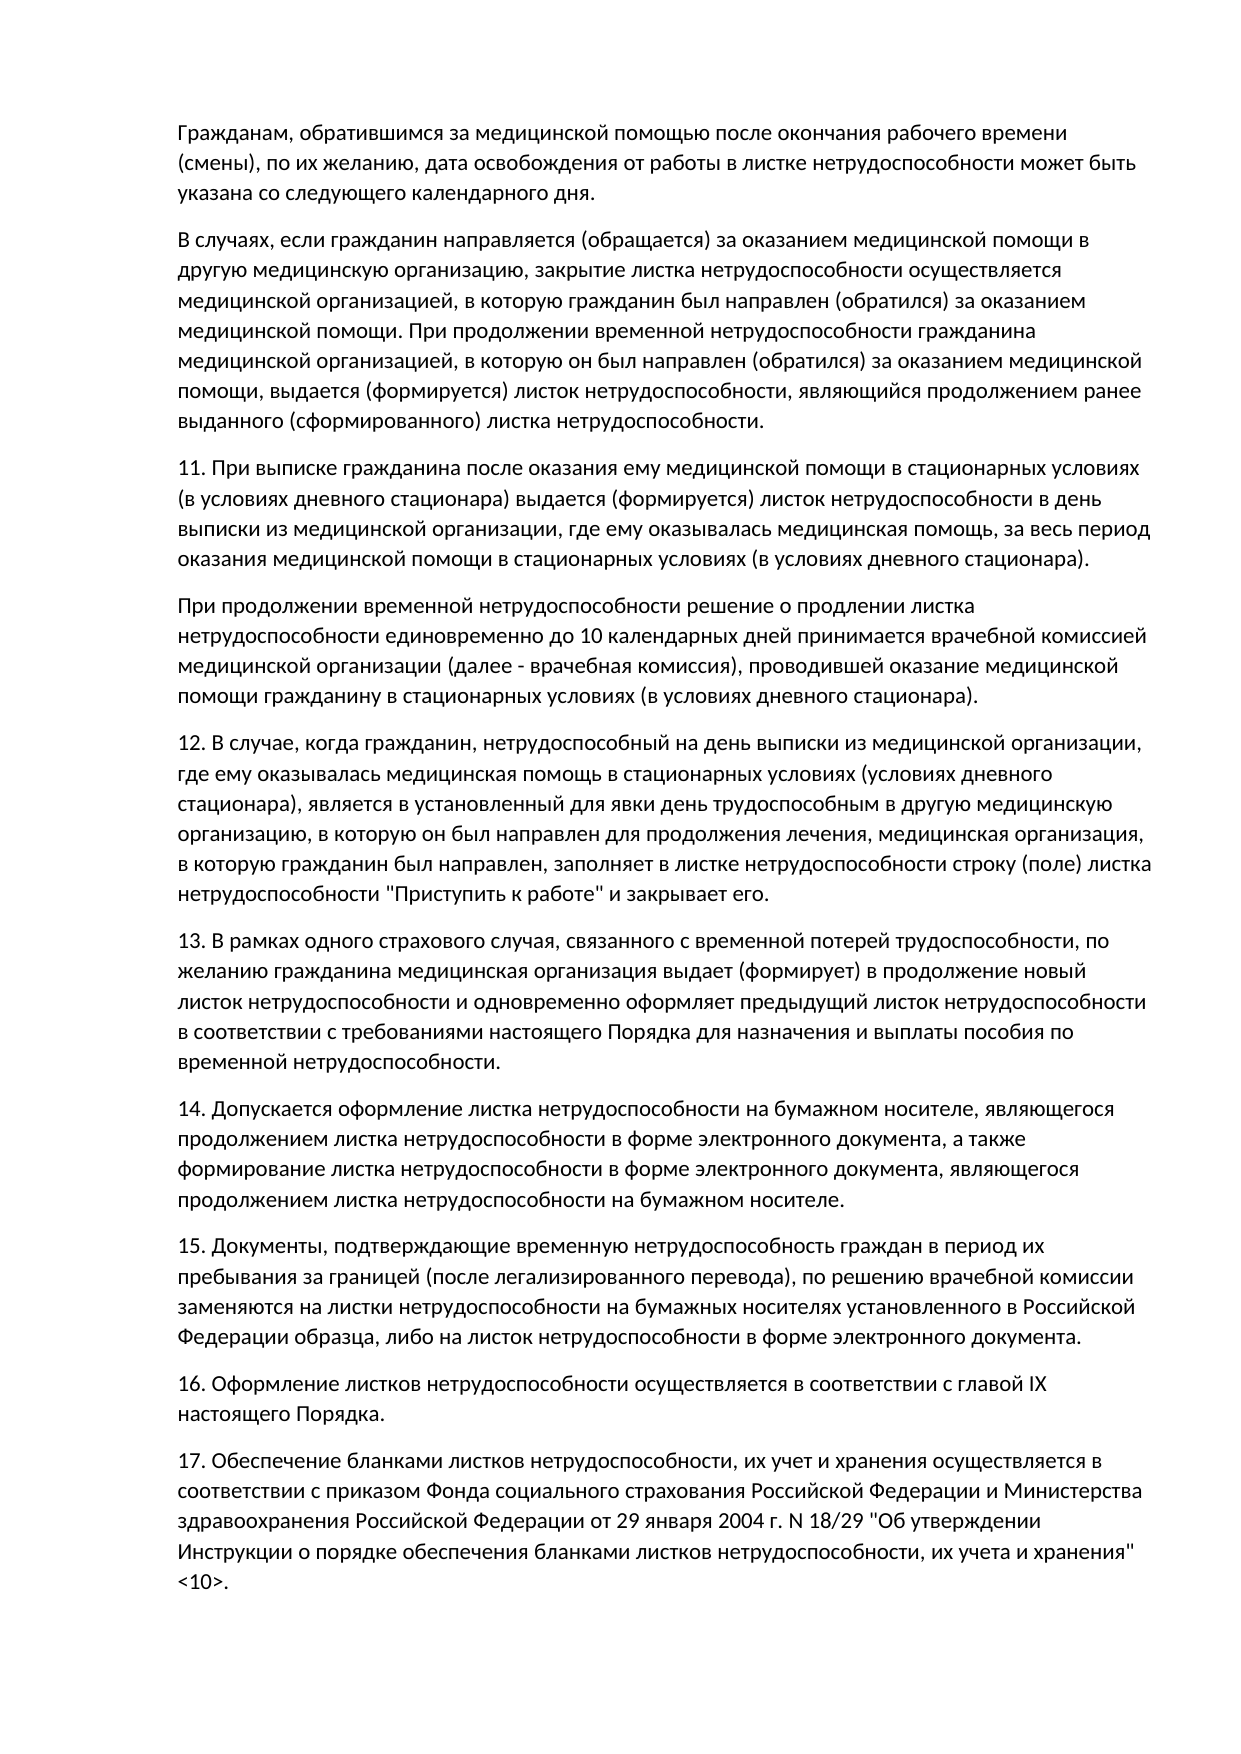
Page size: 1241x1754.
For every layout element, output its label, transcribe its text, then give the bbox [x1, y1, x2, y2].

text 13. В рамках одного страхового случая, связанного с временной потерей трудоспособности, по желанию гражданина медицинская организация выдает (формирует) в продолжение новый листок нетрудоспособности и одновременно оформляет предыдущий листок нетрудоспособности в соответствии с требованиями настоящего Порядка для назначения и выплаты пособия по временной нетрудоспособности. [177, 926, 1152, 1075]
text 12. В случае, когда гражданин, нетрудоспособный на день выписки из медицинской организации, где ему оказывалась медицинская помощь в стационарных условиях (условиях дневного стационара), является в установленный для явки день трудоспособным в другую медицинскую организацию, в которую он был направлен для продолжения лечения, медицинская организация, в которую гражданин был направлен, заполняет в листке нетрудоспособности строку (поле) листка нетрудоспособности "Приступить к работе" и закрывает его. [177, 728, 1152, 908]
text 14. Допускается оформление листка нетрудоспособности на бумажном носителе, являющегося продолжением листка нетрудоспособности в форме электронного документа, а также формирование листка нетрудоспособности в форме электронного документа, являющегося продолжением листка нетрудоспособности на бумажном носителе. [177, 1094, 1152, 1213]
text 16. Оформление листков нетрудоспособности осуществляется в соответствии с главой IX настоящего Порядка. [177, 1369, 1152, 1427]
text В случаях, если гражданин направляется (обращается) за оказанием медицинской помощи в другую медицинскую организацию, закрытие листка нетрудоспособности осуществляется медицинской организацией, в которую гражданин был направлен (обратился) за оказанием медицинской помощи. При продолжении временной нетрудоспособности гражданина медицинской организацией, в которую он был направлен (обратился) за оказанием медицинской помощи, выдается (формируется) листок нетрудоспособности, являющийся продолжением ранее выданного (сформированного) листка нетрудоспособности. [177, 225, 1152, 435]
text 15. Документы, подтверждающие временную нетрудоспособность граждан в период их пребывания за границей (после легализированного перевода), по решению врачебной комиссии заменяются на листки нетрудоспособности на бумажных носителях установленного в Российской Федерации образца, либо на листок нетрудоспособности в форме электронного документа. [177, 1232, 1152, 1350]
text 11. При выписке гражданина после оказания ему медицинской помощи в стационарных условиях (в условиях дневного стационара) выдается (формируется) листок нетрудоспособности в день выписки из медицинской организации, где ему оказывалась медицинская помощь, за весь период оказания медицинской помощи в стационарных условиях (в условиях дневного стационара). [177, 453, 1152, 572]
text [177, 118, 1152, 207]
text При продолжении временной нетрудоспособности решение о продлении листка нетрудоспособности единовременно до 10 календарных дней принимается врачебной комиссией медицинской организации (далее - врачебная комиссия), проводившей оказание медицинской помощи гражданину в стационарных условиях (в условиях дневного стационара). [177, 591, 1152, 710]
text 17. Обеспечение бланками листков нетрудоспособности, их учет и хранения осуществляется в соответствии с приказом Фонда социального страхования Российской Федерации и Министерства здравоохранения Российской Федерации от 29 января 2004 г. N 18/29 "Об утверждении Инструкции о порядке обеспечения бланками листков нетрудоспособности, их учета и хранения" <10>. [177, 1446, 1152, 1595]
